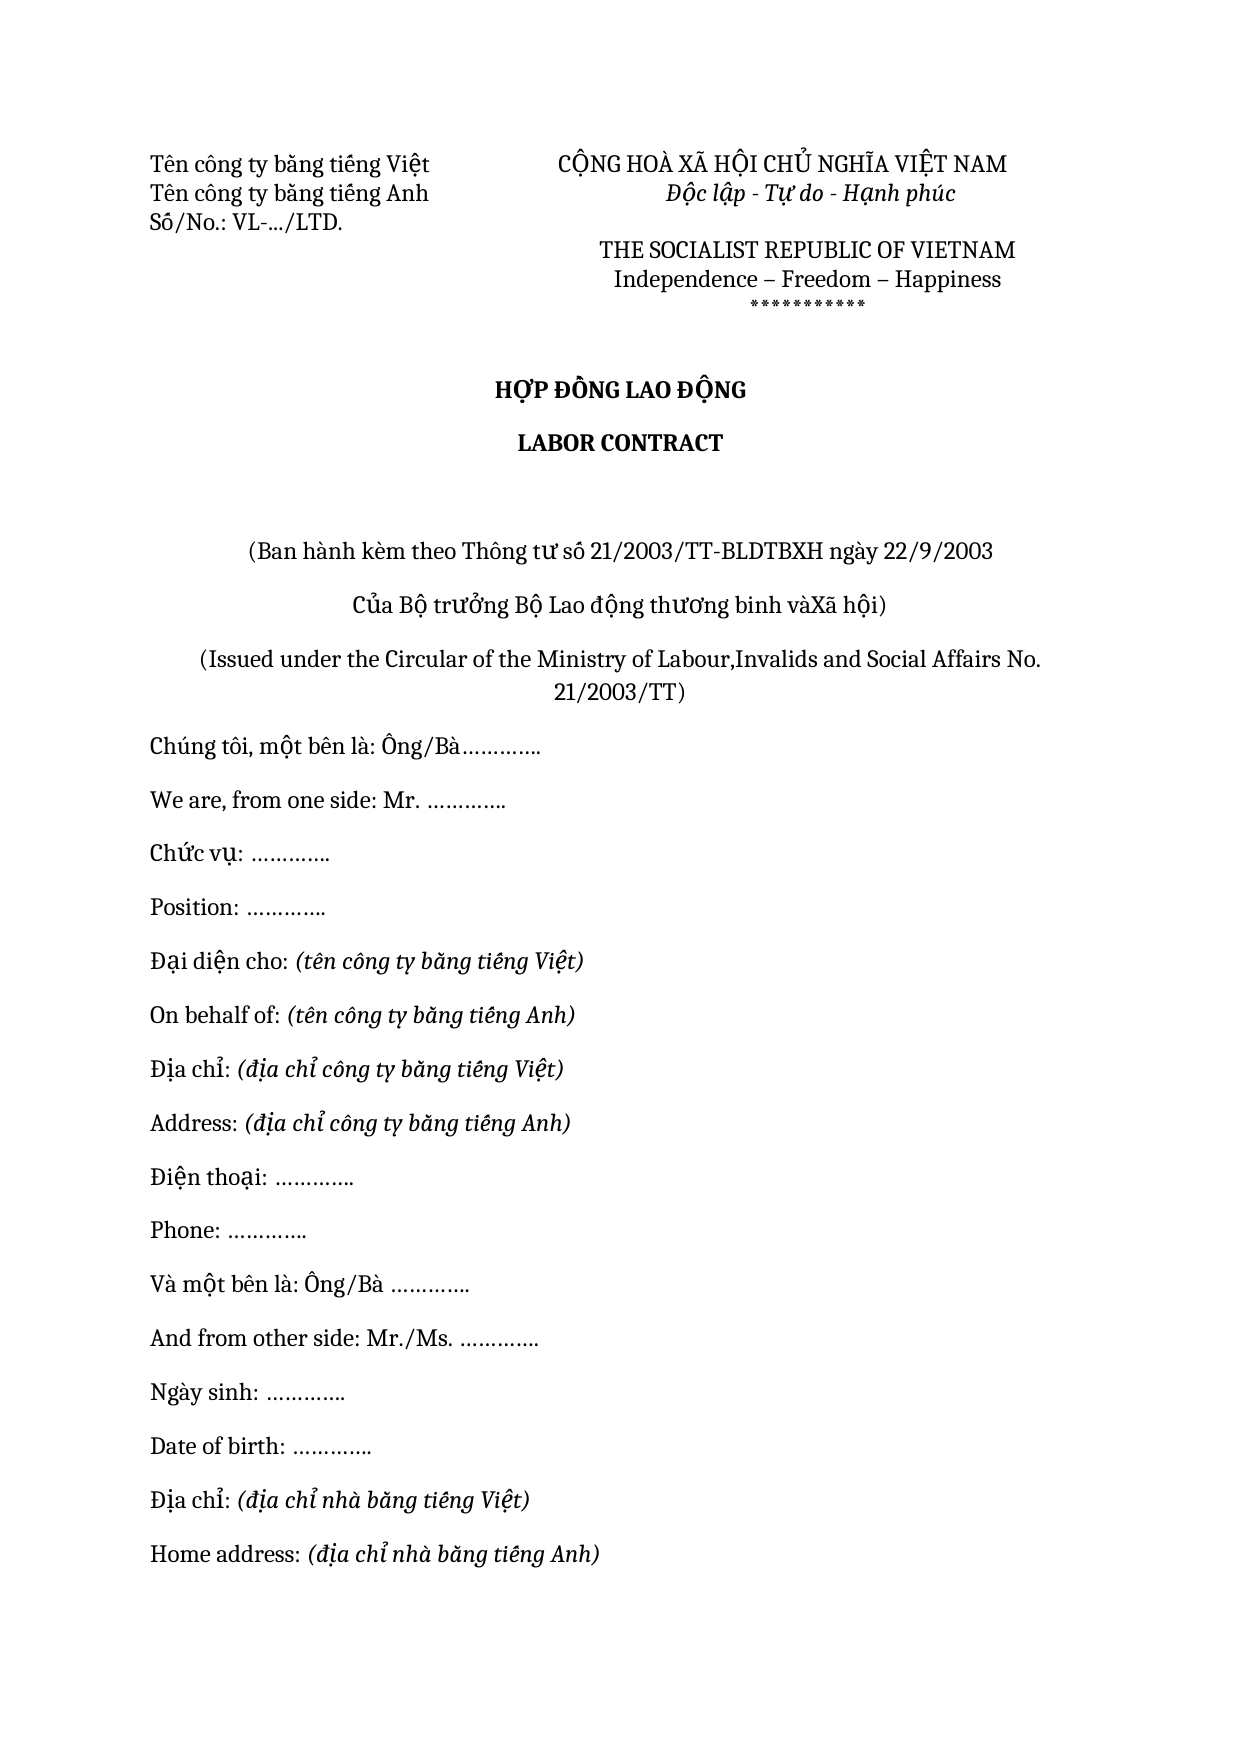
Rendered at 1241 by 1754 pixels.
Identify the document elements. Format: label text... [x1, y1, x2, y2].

text Ngày sinh: …………. [150, 1378, 1090, 1407]
text Home address: (địa chỉ nhà bằng tiếng Anh) [150, 1539, 1090, 1568]
text Điện thoại: …………. [150, 1162, 1090, 1191]
text Tên công ty bằng tiếng Việt CỘNG HOÀ XÃ HỘI CHỦ NGHĨA VIỆT NAM [150, 150, 1090, 179]
text LABOR CONTRACT [150, 429, 1090, 458]
text Phone: …………. [150, 1216, 1090, 1245]
text On behalf of: (tên công ty bằng tiếng Anh) [150, 1001, 1090, 1030]
text (Issued under the Circular of the Ministry of Labour,Invalids and Social Affairs No. 21/2003/TT) [150, 645, 1090, 707]
text Chúng tôi, một bên là: Ông/Bà…………. [150, 732, 1090, 760]
text *********** [450, 294, 1090, 322]
text (Ban hành kèm theo Thông tư số 21/2003/TT-BLDTBXH ngày 22/9/2003 [150, 537, 1090, 566]
text And from other side: Mr./Ms. …………. [150, 1324, 1090, 1353]
text Của Bộ trưởng Bộ Lao động thương binh vàXã hội) [150, 591, 1090, 620]
text Và một bên là: Ông/Bà …………. [150, 1270, 1090, 1299]
text We are, from one side: Mr. …………. [150, 786, 1090, 814]
text Địa chỉ: (địa chỉ công ty bằng tiếng Việt) [150, 1055, 1090, 1083]
text Address: (địa chỉ công ty bằng tiếng Anh) [150, 1109, 1090, 1137]
text Position: …………. [150, 893, 1090, 922]
text Địa chỉ: (địa chỉ nhà bằng tiếng Việt) [150, 1486, 1090, 1514]
text Date of birth: …………. [150, 1432, 1090, 1461]
text HỢP ĐỒNG LAO ĐỘNG [150, 376, 1090, 404]
text Đại diện cho: (tên công ty bằng tiếng Việt) [150, 947, 1090, 976]
text THE SOCIALIST REPUBLIC OF VIETNAM [450, 236, 1090, 265]
text Số/No.: VL-.../LTD. [150, 207, 1090, 236]
text Chức vụ: …………. [150, 839, 1090, 868]
text Independence – Freedom – Happiness [525, 265, 1090, 294]
subtitle Tên công ty bằng tiếng Anh Độc lập - Tự do - Hạnh phúc [150, 179, 1090, 207]
